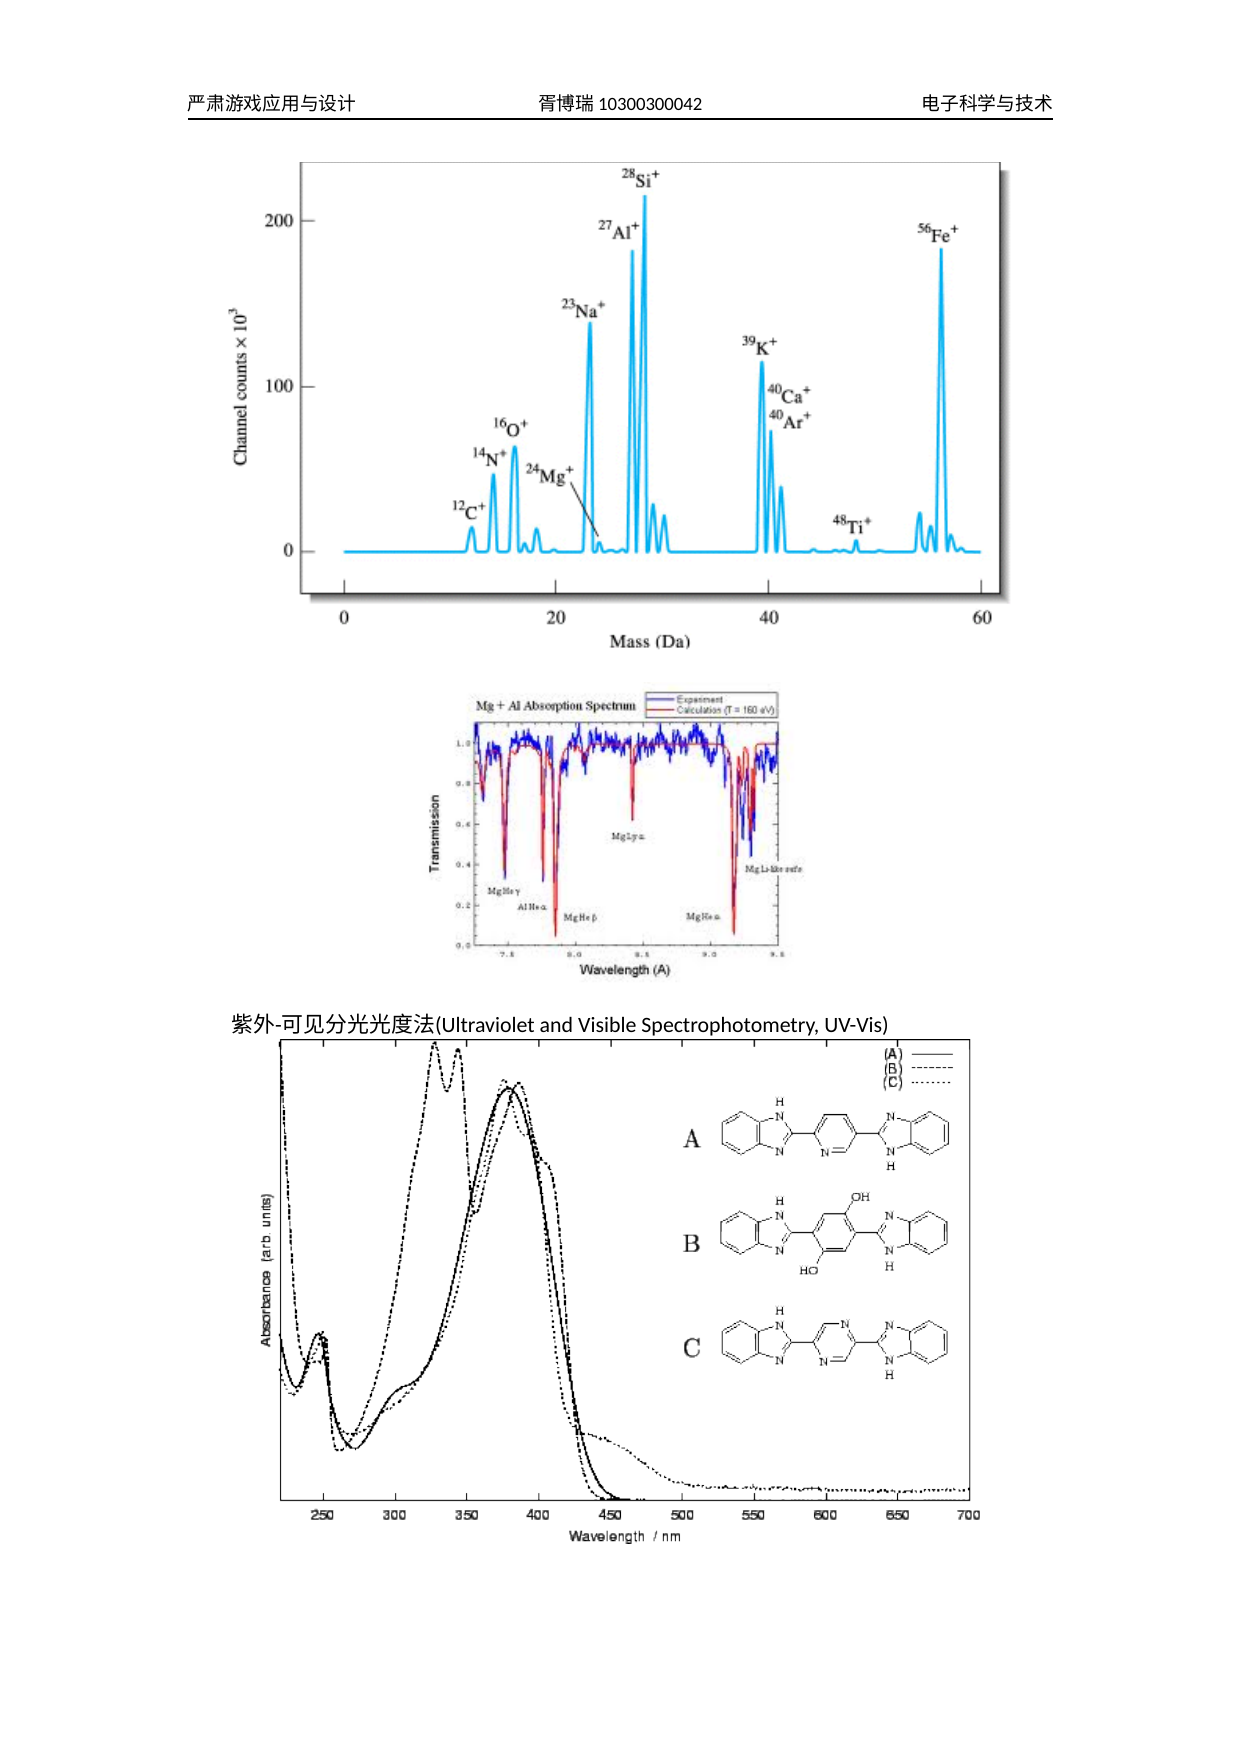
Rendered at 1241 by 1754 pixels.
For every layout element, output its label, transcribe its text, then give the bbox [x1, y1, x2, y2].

picture [260, 1039, 980, 1544]
text 紫外-可见分光光度法(Ultraviolet and Visible Spectrophotometry, UV-Vis) [187, 1007, 1053, 1039]
picture [228, 162, 1012, 651]
picture [417, 682, 823, 987]
